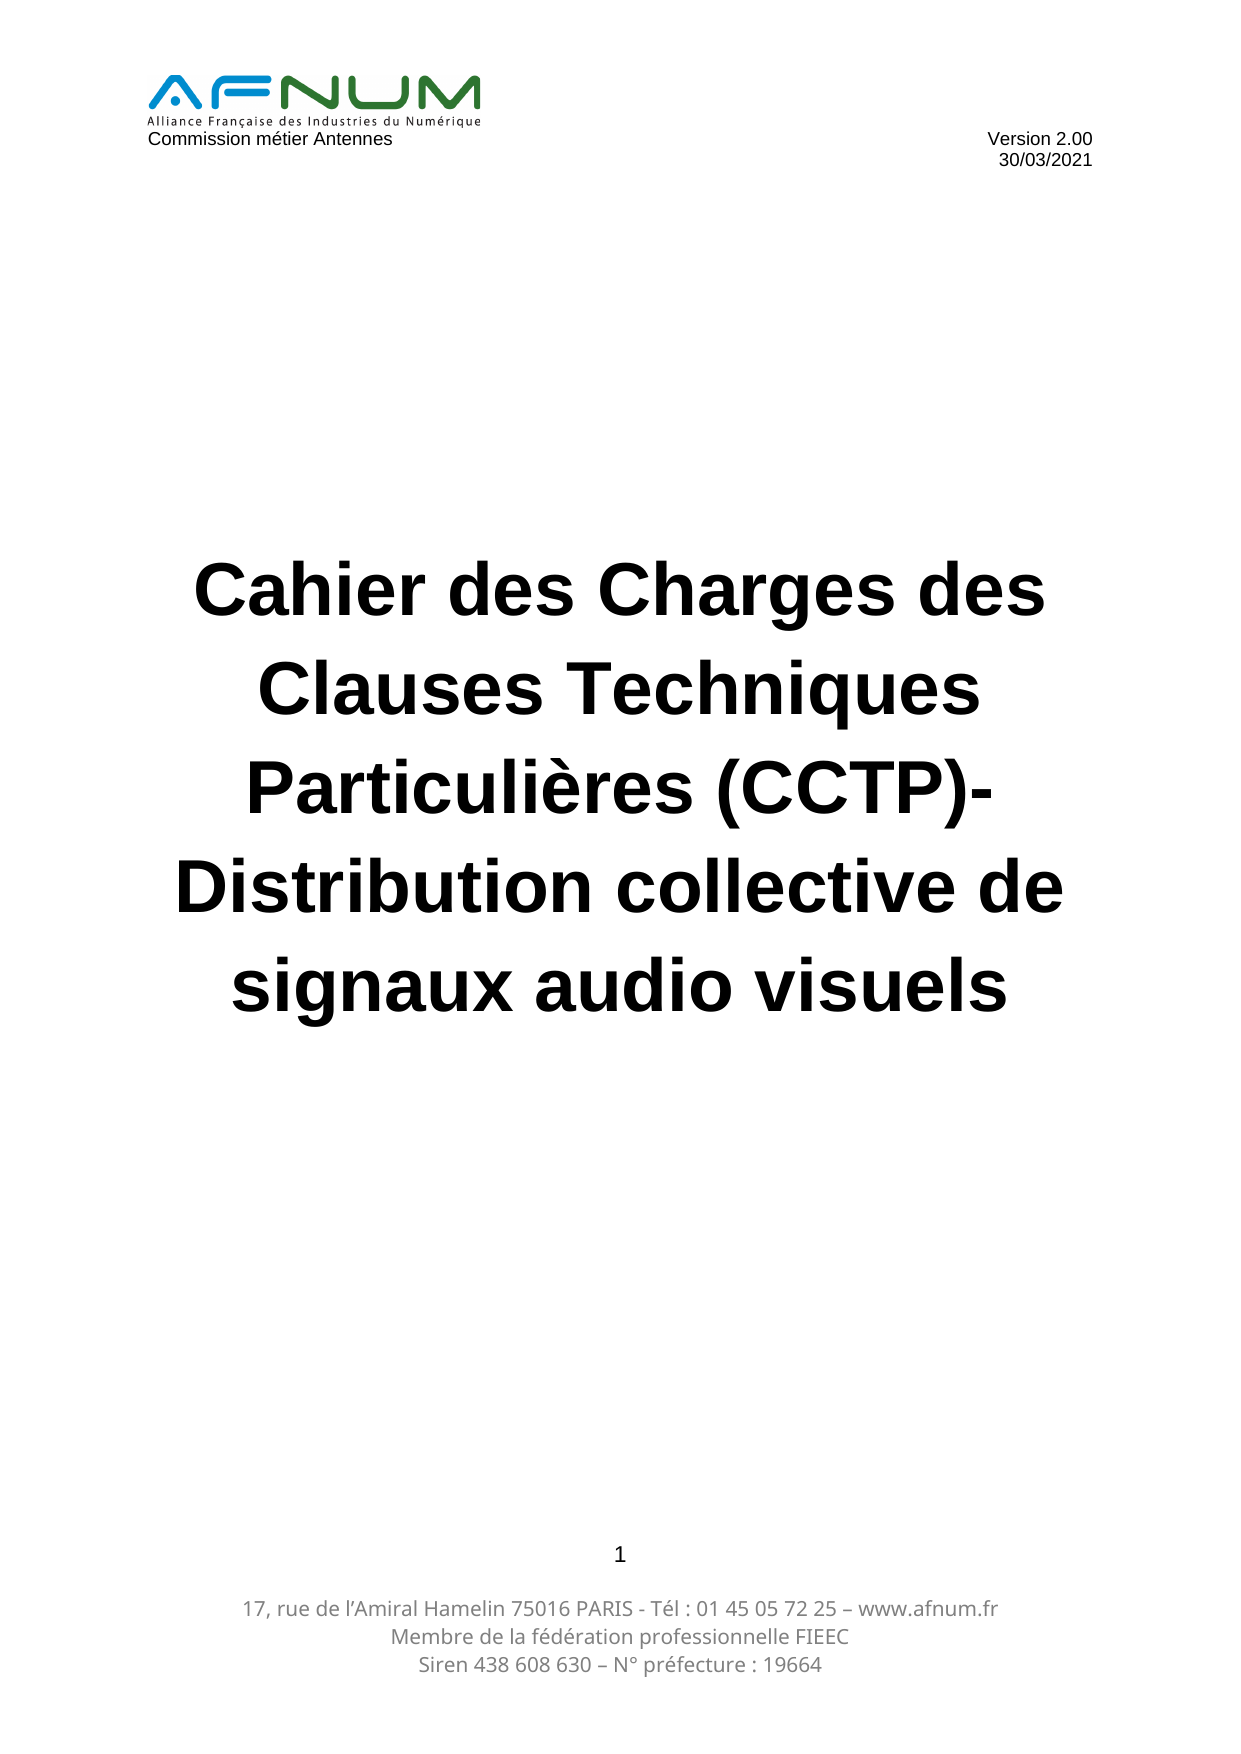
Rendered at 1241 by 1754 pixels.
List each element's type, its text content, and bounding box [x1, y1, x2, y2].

title Cahier des Charges des Clauses Techniques Particulières (CCTP)- Distribution collective de signaux audio visuels [148, 544, 1093, 1027]
picture [147, 75, 481, 128]
